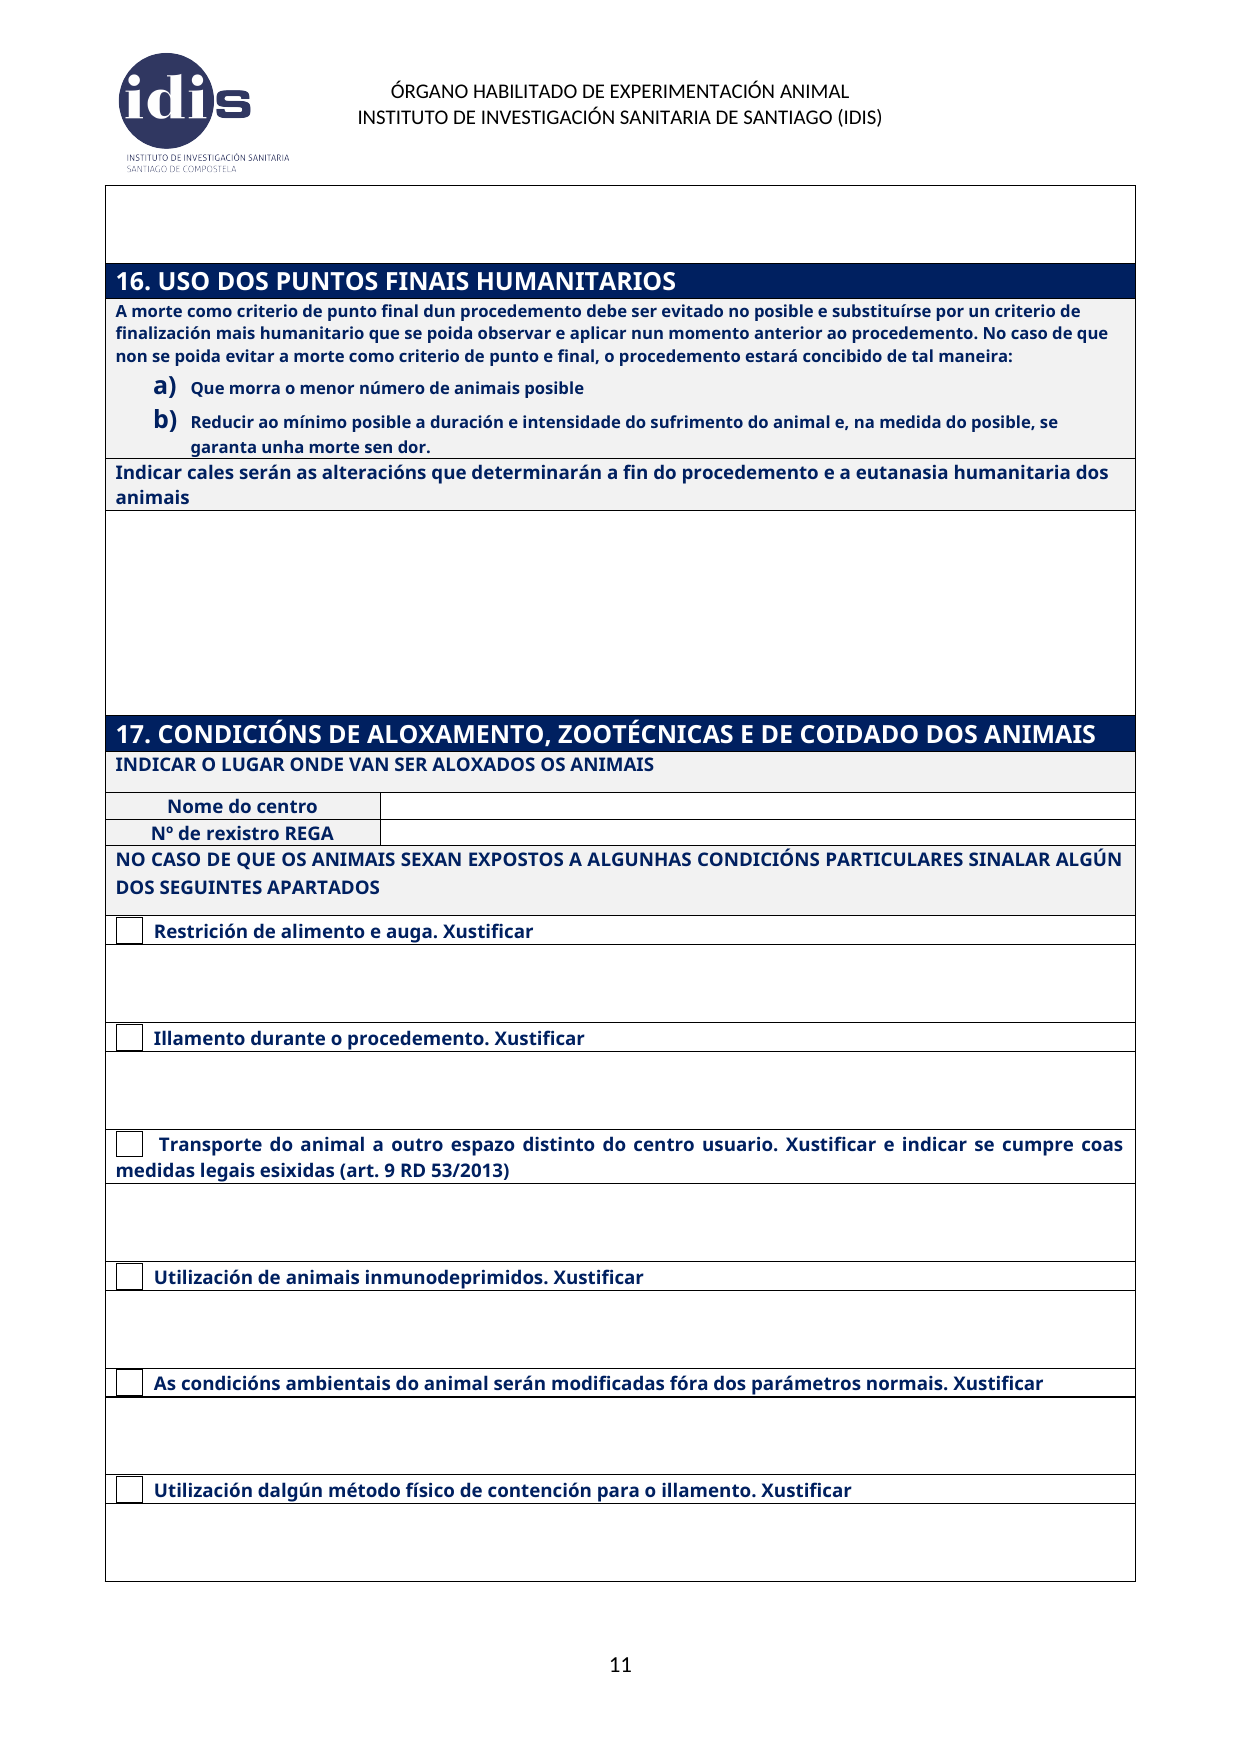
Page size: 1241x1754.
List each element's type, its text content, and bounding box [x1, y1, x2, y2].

table_cell [106, 1291, 1135, 1367]
table_cell INDICAR O LUGAR ONDE VAN SER ALOXADOS OS ANIMAIS [106, 752, 1135, 792]
table_cell As condicións ambientais do animal serán modificadas fóra dos parámetros normais. Xustificar [143, 1369, 1135, 1396]
table_cell A morte como criterio de punto final dun procedemento debe ser evitado no posible e substituírse por un criterio de finalización mais humanitario que se poida observar e aplicar nun momento anterior ao procedemento. No caso de que non se poida evitar a morte como criterio de punto e final, o procedemento estará concibido de tal maneira: Que morra o menor número de animais posible Reducir ao mínimo posible a duración e intensidade do sufrimento do animal e, na medida do posible, se garanta unha morte sen dor. [106, 299, 1135, 458]
picture [110, 44, 300, 183]
table_cell 16. USO DOS PUNTOS FINAIS HUMANITARIOS [106, 264, 1135, 298]
table_cell Transporte do animal a outro espazo distinto do centro usuario. Xustificar e indicar se cumpre coas medidas legais esixidas (art. 9 RD 53/2013) [106, 1130, 1135, 1183]
table_cell [106, 1398, 1135, 1474]
table_cell Nº de rexistro REGA [106, 820, 380, 845]
table_cell [106, 1504, 1135, 1581]
table_cell NO CASO DE QUE OS ANIMAIS SEXAN EXPOSTOS A ALGUNHAS CONDICIÓNS PARTICULARES SINALAR ALGÚN DOS SEGUINTES APARTADOS [106, 846, 1135, 915]
table_cell [106, 945, 1135, 1022]
table_cell Indicar cales serán as alteracións que determinarán a fin do procedemento e a eutanasia humanitaria dos animais [106, 459, 1135, 510]
table_cell [106, 186, 1135, 263]
table_cell 17. CONDICIÓNS DE ALOXAMENTO, ZOOTÉCNICAS E DE COIDADO DOS ANIMAIS [106, 716, 1135, 751]
table_cell Restrición de alimento e auga. Xustificar [106, 916, 1135, 944]
table_cell Illamento durante o procedemento. Xustificar [106, 1023, 1135, 1051]
table_cell Utilización dalgún método físico de contención para o illamento. Xustificar [106, 1475, 1135, 1503]
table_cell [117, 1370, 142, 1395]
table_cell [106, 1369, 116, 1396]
table_cell [106, 1184, 1135, 1261]
table_cell [106, 1052, 1135, 1128]
table_cell [106, 511, 1135, 715]
table_cell [381, 820, 1135, 845]
table_cell Utilización de animais inmunodeprimidos. Xustificar [106, 1262, 1135, 1290]
table_cell [381, 793, 1135, 819]
table_cell Nome do centro [106, 793, 380, 819]
